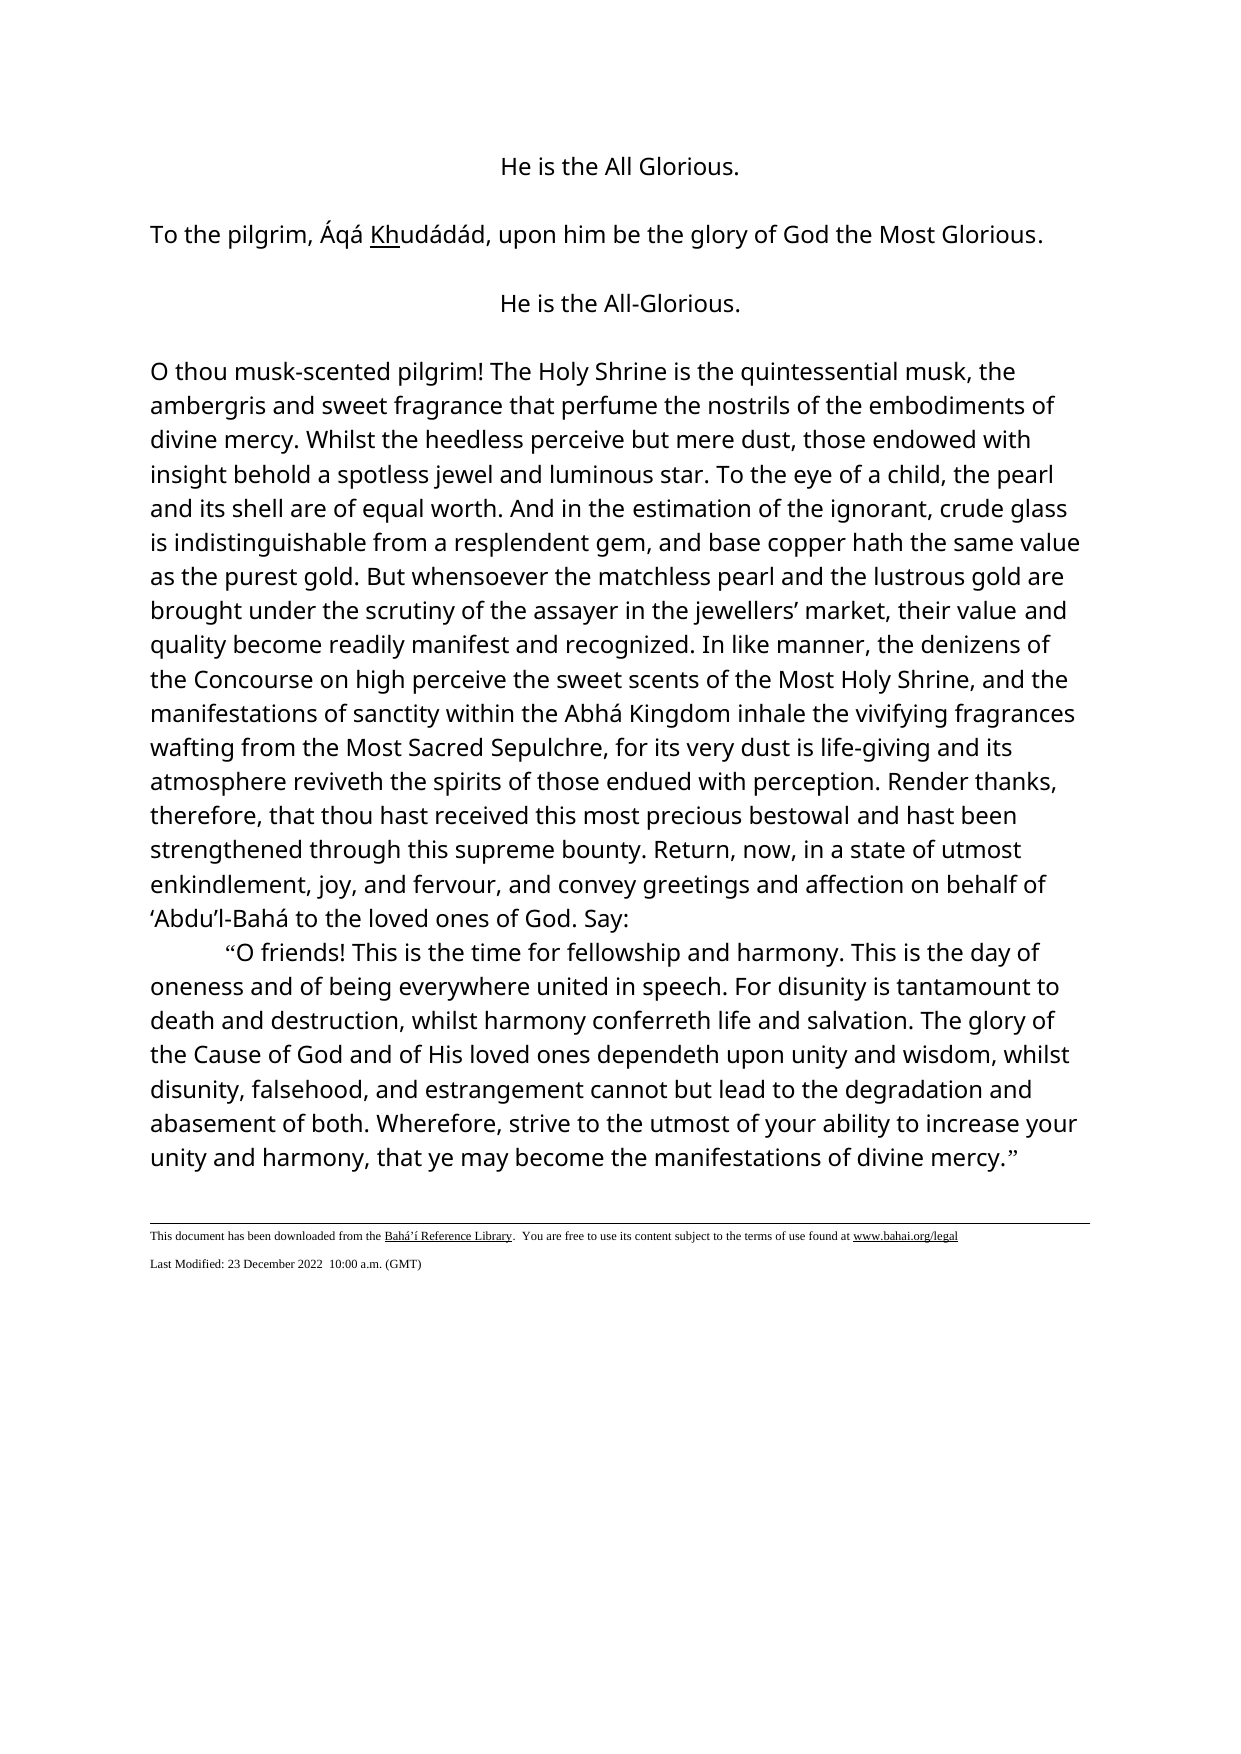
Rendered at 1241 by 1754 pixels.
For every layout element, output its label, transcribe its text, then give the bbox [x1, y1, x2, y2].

text He is the All-Glorious. [150, 287, 1090, 319]
text This document has been downloaded from the Bahá’í Reference Library. You are free to use its content subject to the terms of use found at www.bahai.org/legal [150, 1228, 1090, 1243]
text Last Modified: 23 December 2022 10:00 a.m. (GMT) [150, 1243, 1090, 1272]
text To the pilgrim, Áqá Khudádád, upon him be the glory of God the Most Glorious. [150, 218, 1090, 251]
text O thou musk-scented pilgrim! The Holy Shrine is the quintessential musk, the ambergris and sweet fragrance that perfume the nostrils of the embodiments of divine mercy. Whilst the heedless perceive but mere dust, those endowed with insight behold a spotless jewel and luminous star. To the eye of a child, the pearl and its shell are of equal worth. And in the estimation of the ignorant, crude glass is indistinguishable from a resplendent gem, and base copper hath the same value as the purest gold. But whensoever the matchless pearl and the lustrous gold are brought under the scrutiny of the assayer in the jewellers’ market, their value and quality become readily manifest and recognized. In like manner, the denizens of the Concourse on high perceive the sweet scents of the Most Holy Shrine, and the manifestations of sanctity within the Abhá Kingdom inhale the vivifying fragrances wafting from the Most Sacred Sepulchre, for its very dust is life-giving and its atmosphere reviveth the spirits of those endued with perception. Render thanks, therefore, that thou hast received this most precious bestowal and hast been strengthened through this supreme bounty. Return, now, in a state of utmost enkindlement, joy, and fervour, and convey greetings and affection on behalf of ‘Abdu’l-Bahá to the loved ones of God. Say: [150, 355, 1090, 934]
text He is the All Glorious. [150, 150, 1090, 183]
text “O friends! This is the time for fellowship and harmony. This is the day of oneness and of being everywhere united in speech. For disunity is tantamount to death and destruction, whilst harmony conferreth life and salvation. The glory of the Cause of God and of His loved ones dependeth upon unity and wisdom, whilst disunity, falsehood, and estrangement cannot but lead to the degradation and abasement of both. Wherefore, strive to the utmost of your ability to increase your unity and harmony, that ye may become the manifestations of divine mercy.” [150, 936, 1090, 1173]
